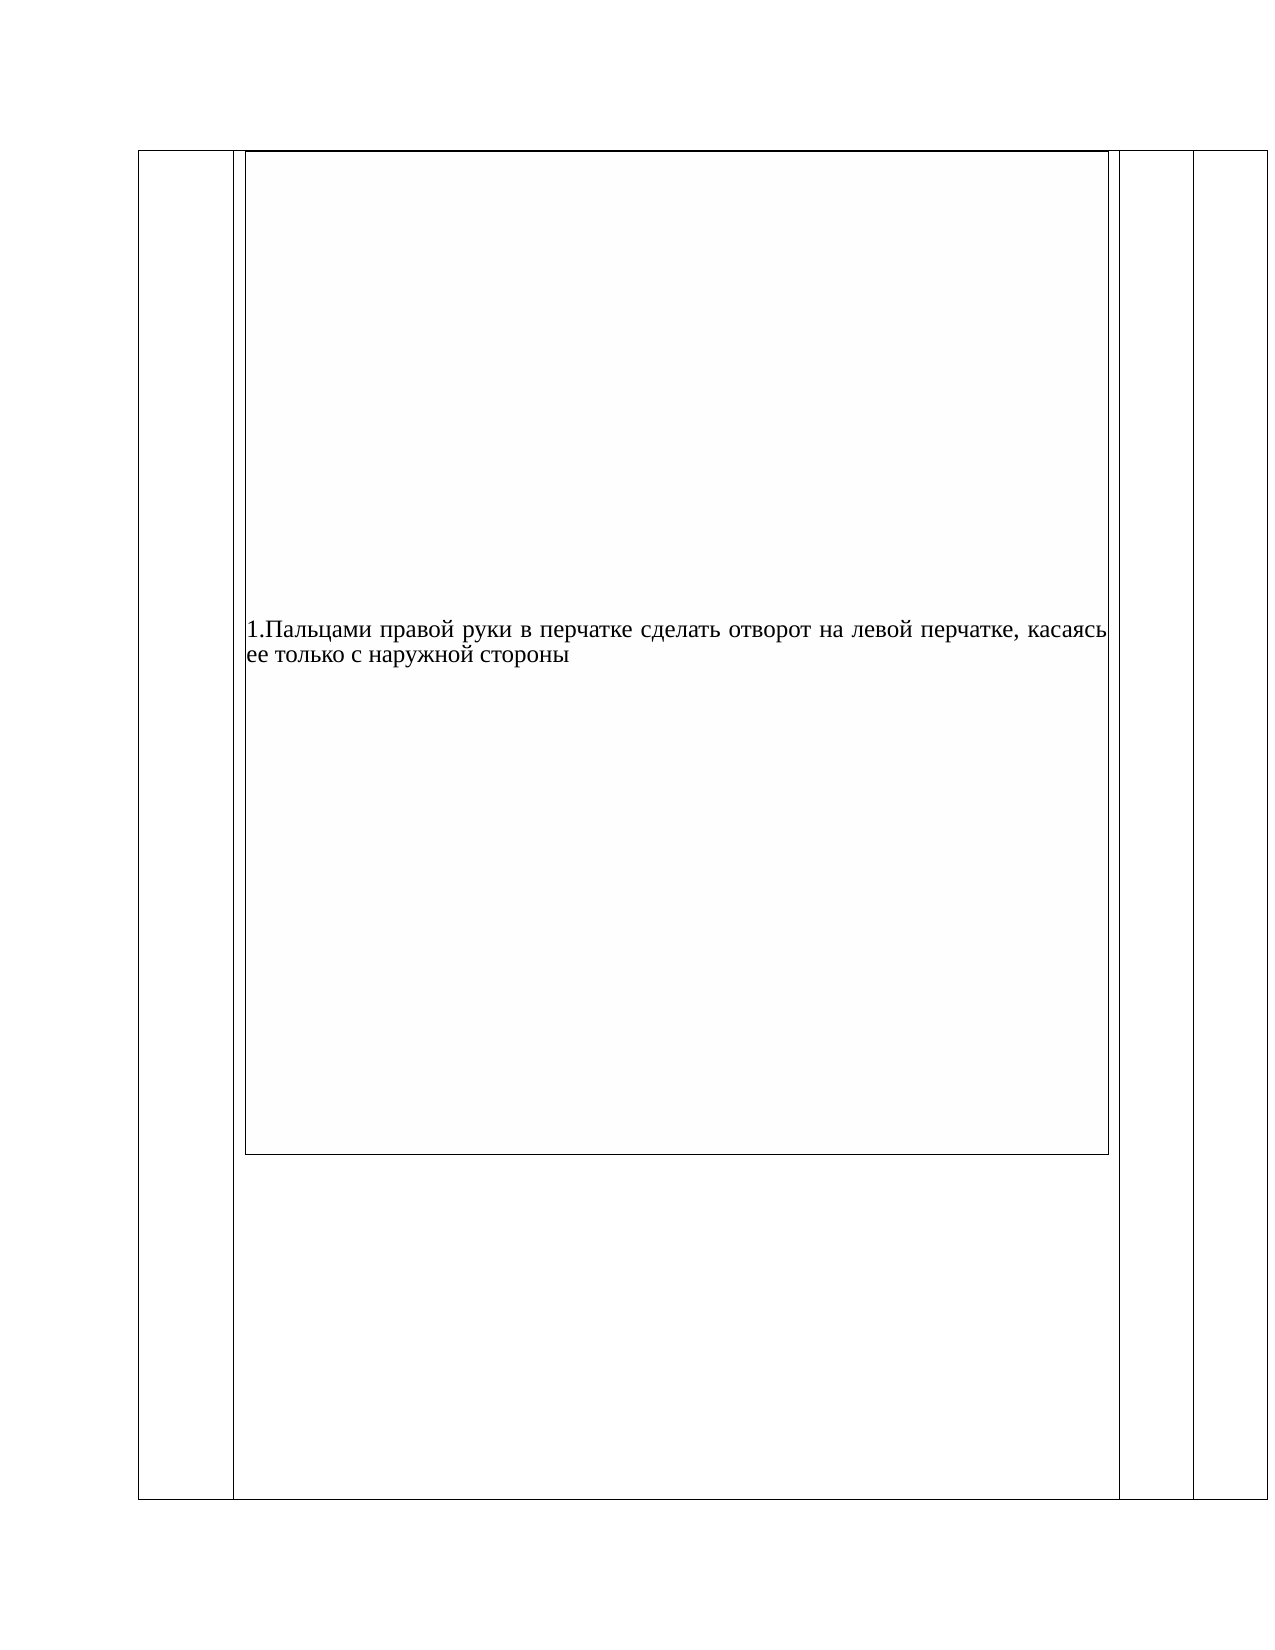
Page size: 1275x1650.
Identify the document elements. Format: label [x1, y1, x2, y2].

table_cell [139, 151, 233, 1499]
table_cell [1194, 151, 1267, 1499]
table_cell [234, 151, 1119, 1499]
table_cell [1120, 151, 1193, 1499]
